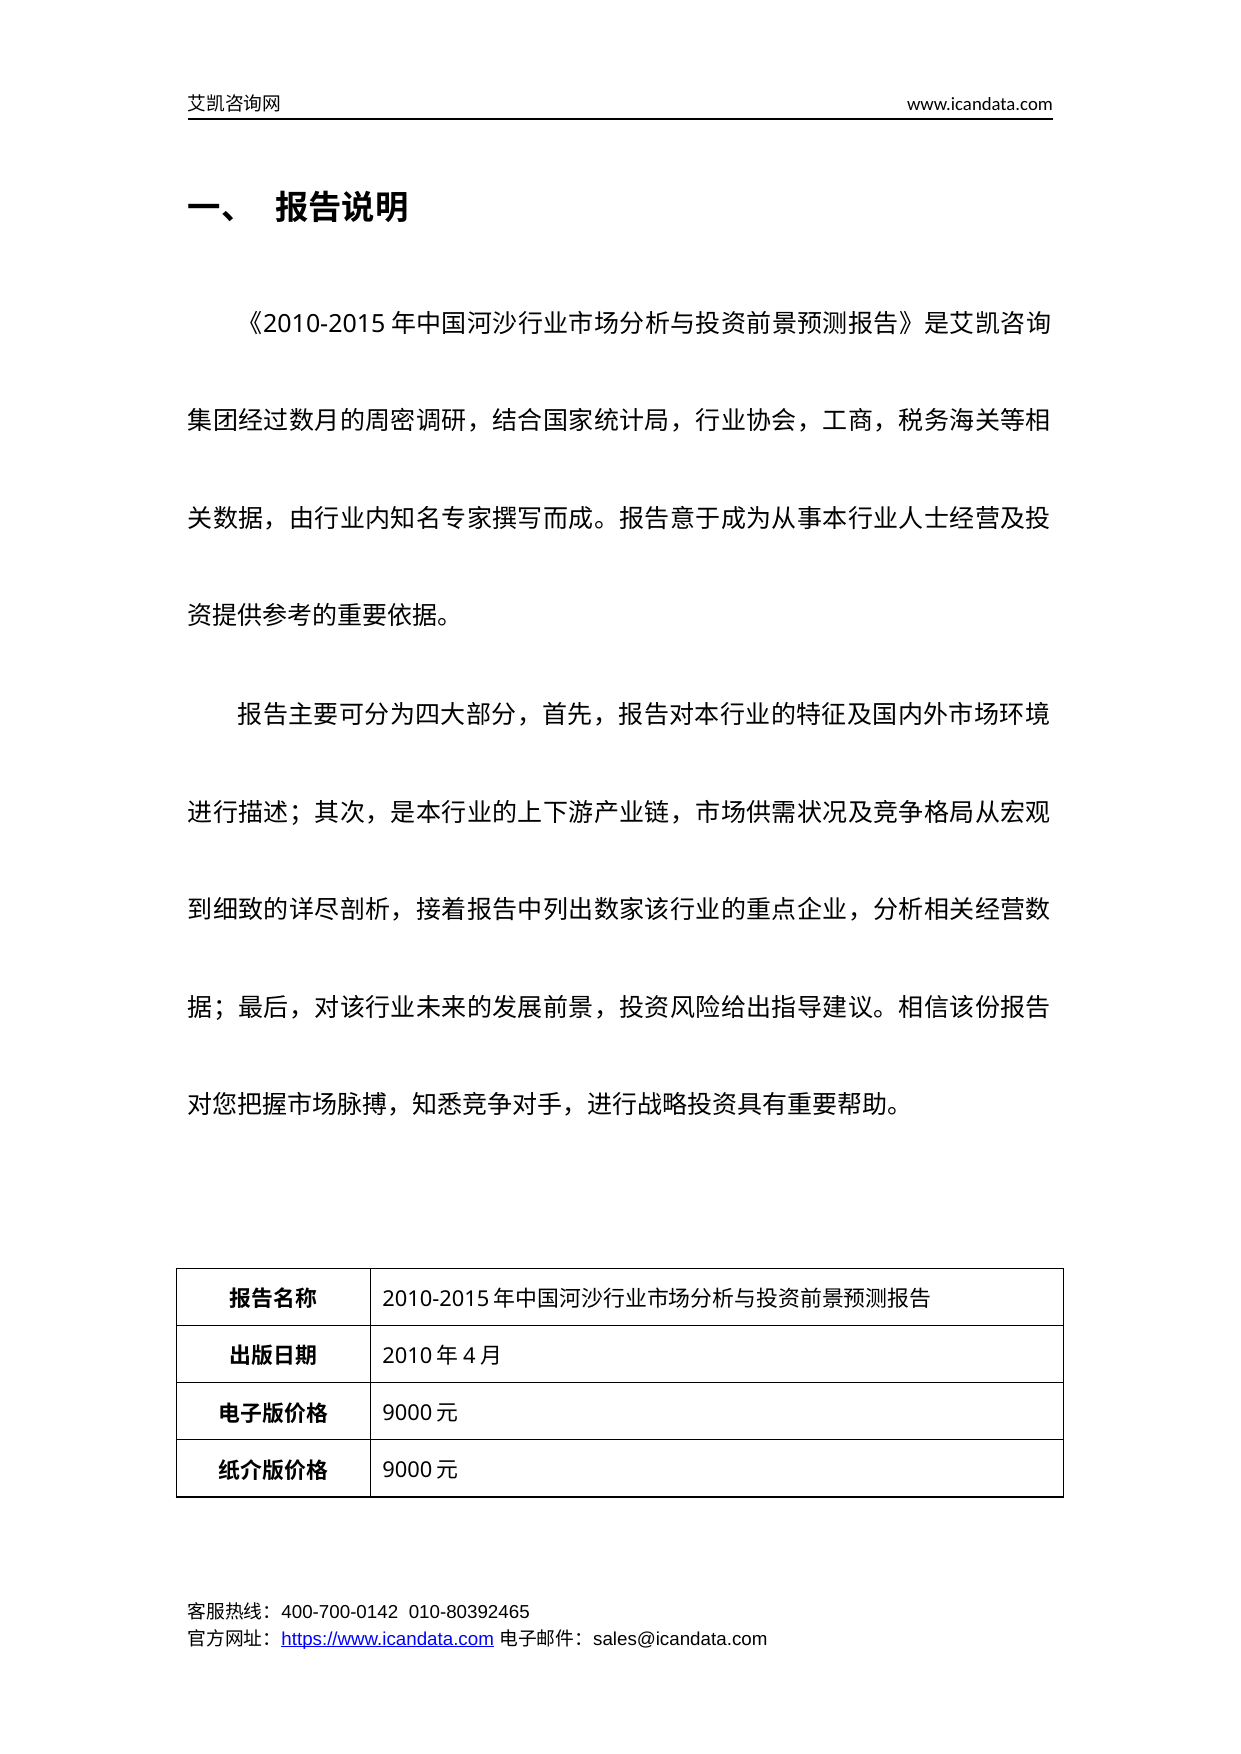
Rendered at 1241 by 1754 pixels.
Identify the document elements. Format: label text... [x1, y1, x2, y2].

table_cell 电子版价格 [177, 1383, 370, 1439]
table_cell 出版日期 [177, 1326, 370, 1382]
table_cell 纸介版价格 [177, 1440, 370, 1496]
subtitle 报告说明 [187, 172, 1053, 237]
table_cell 9000元 [371, 1440, 1063, 1496]
table_header 2010-2015年中国河沙行业市场分析与投资前景预测报告 [371, 1269, 1063, 1325]
table_header 报告名称 [177, 1269, 370, 1325]
text 报告主要可分为四大部分，首先，报告对本行业的特征及国内外市场环境进行描述；其次，是本行业的上下游产业链，市场供需状况及竞争格局从宏观到细致的详尽剖析，接着报告中列出数家该行业的重点企业，分析相关经营数据；最后，对该行业未来的发展前景，投资风险给出指导建议。相信该份报告对您把握市场脉搏，知悉竞争对手，进行战略投资具有重要帮助。 [187, 681, 1053, 1136]
table_cell 2010年4月 [371, 1326, 1063, 1382]
text 《2010-2015年中国河沙行业市场分析与投资前景预测报告》是艾凯咨询集团经过数月的周密调研，结合国家统计局，行业协会，工商，税务海关等相关数据，由行业内知名专家撰写而成。报告意于成为从事本行业人士经营及投资提供参考的重要依据。 [187, 289, 1053, 646]
table_cell 9000元 [371, 1383, 1063, 1439]
